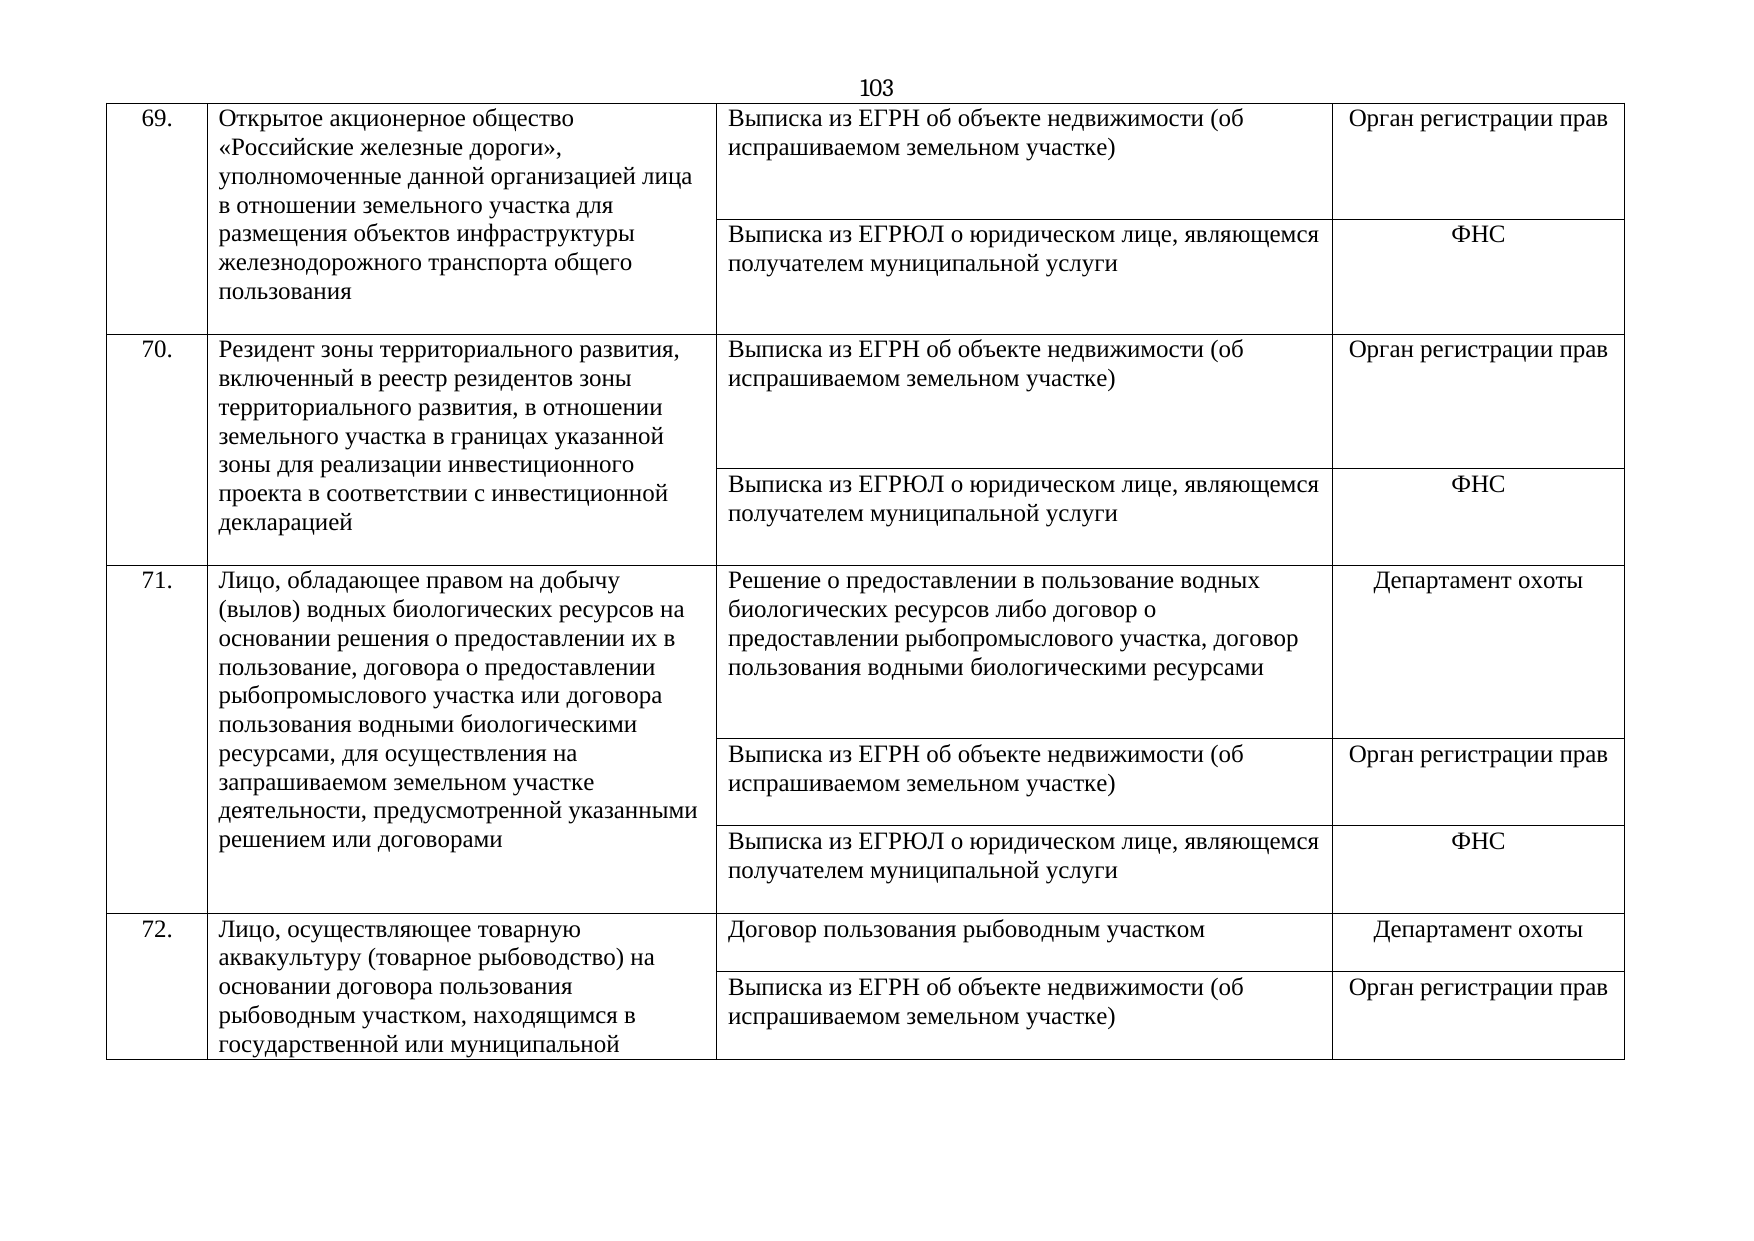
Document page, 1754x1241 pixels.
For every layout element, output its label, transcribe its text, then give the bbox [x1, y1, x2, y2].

table_cell 71. [107, 566, 207, 913]
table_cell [717, 220, 1332, 333]
table_cell Решение о предоставлении в пользование водных биологических ресурсов либо договор о предоставлении рыбопромыслового участка, договор пользования водными биологическими ресурсами [717, 566, 1332, 738]
table_cell Выписка из ЕГРН об объекте недвижимости (об испрашиваемом земельном участке) [717, 104, 1332, 218]
table_cell ФНС [1333, 220, 1624, 333]
table_cell 72. [107, 914, 207, 1058]
table_cell Выписка из ЕГРЮЛ о юридическом лице, являющемся получателем муниципальной услуги [717, 826, 1332, 913]
table_cell Департамент охоты [1333, 914, 1624, 971]
table_cell 69. [107, 104, 207, 333]
table_cell Орган регистрации прав [1333, 335, 1624, 468]
table_cell Договор пользования рыбоводным участком [717, 914, 1332, 971]
table_cell Резидент зоны территориального развития, включенный в реестр резидентов зоны территориального развития, в отношении земельного участка в границах указанной зоны для реализации инвестиционного проекта в соответствии с инвестиционной декларацией [208, 335, 716, 564]
table_cell 70. [107, 335, 207, 564]
table_cell Лицо, осуществляющее товарную аквакультуру (товарное рыбоводство) на основании договора пользования рыбоводным участком, находящимся в государственной или муниципальной собственности [208, 914, 716, 1058]
table_cell Выписка из ЕГРН об объекте недвижимости (об испрашиваемом земельном участке) [717, 739, 1332, 825]
table_cell Лицо, обладающее правом на добычу (вылов) водных биологических ресурсов на основании решения о предоставлении их в пользование, договора о предоставлении рыбопромыслового участка или договора пользования водными биологическими ресурсами, для осуществления на запрашиваемом земельном участке деятельности, предусмотренной указанными решением или договорами [208, 566, 716, 913]
table_cell Департамент охоты [1333, 566, 1624, 738]
table_cell Выписка из ЕГРН об объекте недвижимости (об испрашиваемом земельном участке) [717, 335, 1332, 468]
table_cell Орган регистрации прав [1333, 972, 1624, 1058]
table_cell Выписка из ЕГРЮЛ о юридическом лице, являющемся получателем муниципальной услуги [717, 469, 1332, 564]
table_cell Орган регистрации прав [1333, 104, 1624, 218]
table_cell Орган регистрации прав [1333, 739, 1624, 825]
table_cell ФНС [1333, 826, 1624, 913]
table_cell Открытое акционерное общество «Российские железные дороги», уполномоченные данной организацией лица в отношении земельного участка для размещения объектов инфраструктуры железнодорожного транспорта общего пользования [208, 104, 716, 333]
table_cell Выписка из ЕГРН об объекте недвижимости (об испрашиваемом земельном участке) [717, 972, 1332, 1058]
table_cell ФНС [1333, 469, 1624, 564]
